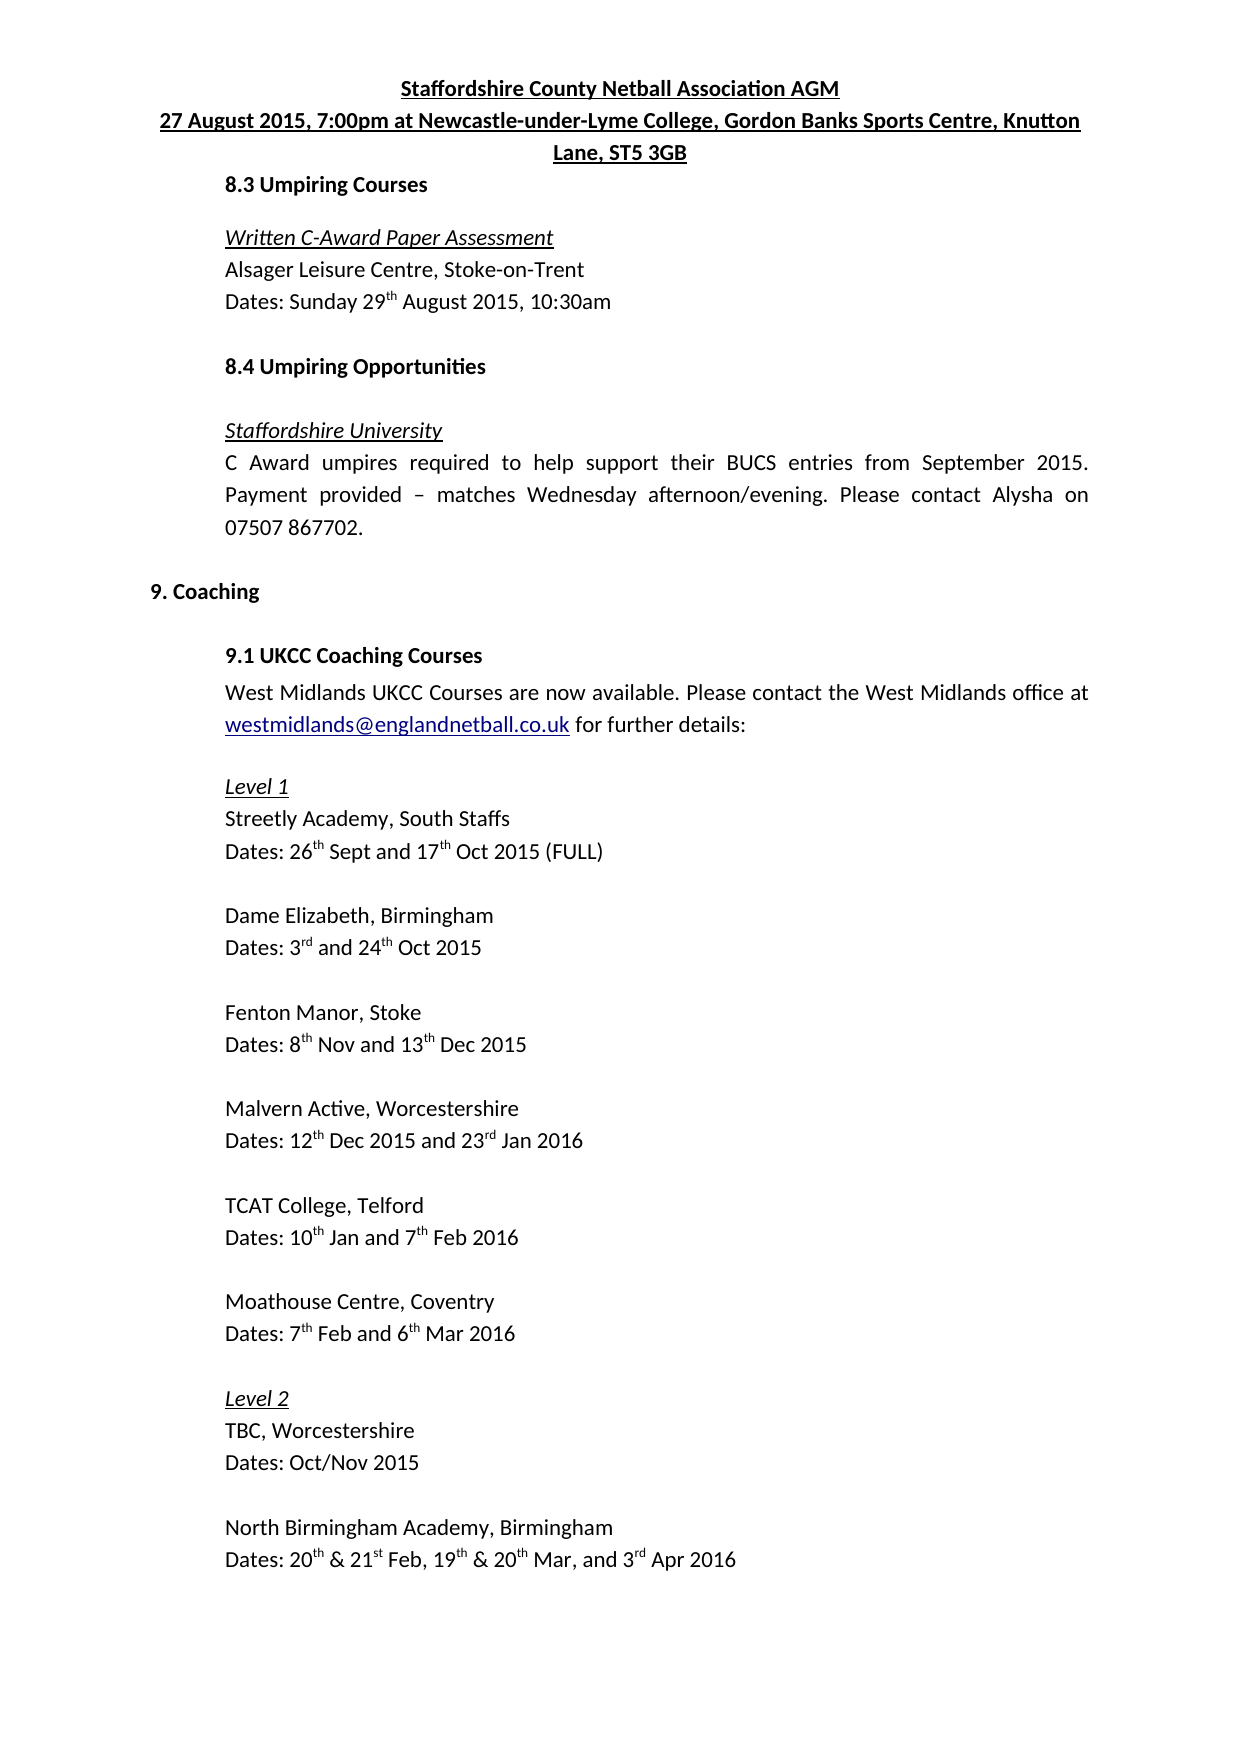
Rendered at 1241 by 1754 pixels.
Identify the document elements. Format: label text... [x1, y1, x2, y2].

text Level 2 [150, 1384, 1090, 1412]
text Dates: 20th & 21st Feb, 19th & 20th Mar, and 3rd Apr 2016 [150, 1545, 1090, 1573]
text Dates: 8th Nov and 13th Dec 2015 [150, 1030, 1090, 1058]
text Dates: Sunday 29th August 2015, 10:30am [150, 287, 1090, 315]
text Dates: 10th Jan and 7th Feb 2016 [150, 1223, 1090, 1251]
text 8.3 Umpiring Courses [150, 170, 1090, 198]
text 8.4 Umpiring Opportunities [150, 352, 1090, 380]
text Dame Elizabeth, Birmingham [150, 901, 1090, 929]
text North Birmingham Academy, Birmingham [150, 1513, 1090, 1541]
text Written C-Award Paper Assessment [150, 223, 1090, 251]
text Dates: 12th Dec 2015 and 23rd Jan 2016 [150, 1126, 1090, 1154]
text Moathouse Centre, Coventry [150, 1287, 1090, 1315]
text Level 1 [150, 772, 1090, 800]
text Malvern Active, Worcestershire [150, 1094, 1090, 1122]
text Fenton Manor, Stoke [150, 998, 1090, 1026]
text 9.1 UKCC Coaching Courses [150, 641, 1090, 669]
text TCAT College, Telford [150, 1191, 1090, 1219]
text TBC, Worcestershire [150, 1416, 1090, 1444]
text Streetly Academy, South Staffs [150, 804, 1090, 833]
text C Award umpires required to help support their BUCS entries from September 2015. Payment provided – matches Wednesday afternoon/evening. Please contact Alysha on 07507 867702. [225, 448, 1090, 541]
text Dates: Oct/Nov 2015 [150, 1448, 1090, 1476]
text Dates: 3rd and 24th Oct 2015 [150, 933, 1090, 961]
text Staffordshire University [150, 416, 1090, 444]
text Dates: 26th Sept and 17th Oct 2015 (FULL) [150, 837, 1090, 865]
text West Midlands UKCC Courses are now available. Please contact the West Midlands office at westmidlands@englandnetball.co.uk for further details: [150, 674, 1090, 739]
text 9. Coaching [150, 577, 1090, 605]
text Alsager Leisure Centre, Stoke-on-Trent [150, 255, 1090, 283]
text Dates: 7th Feb and 6th Mar 2016 [150, 1319, 1090, 1348]
